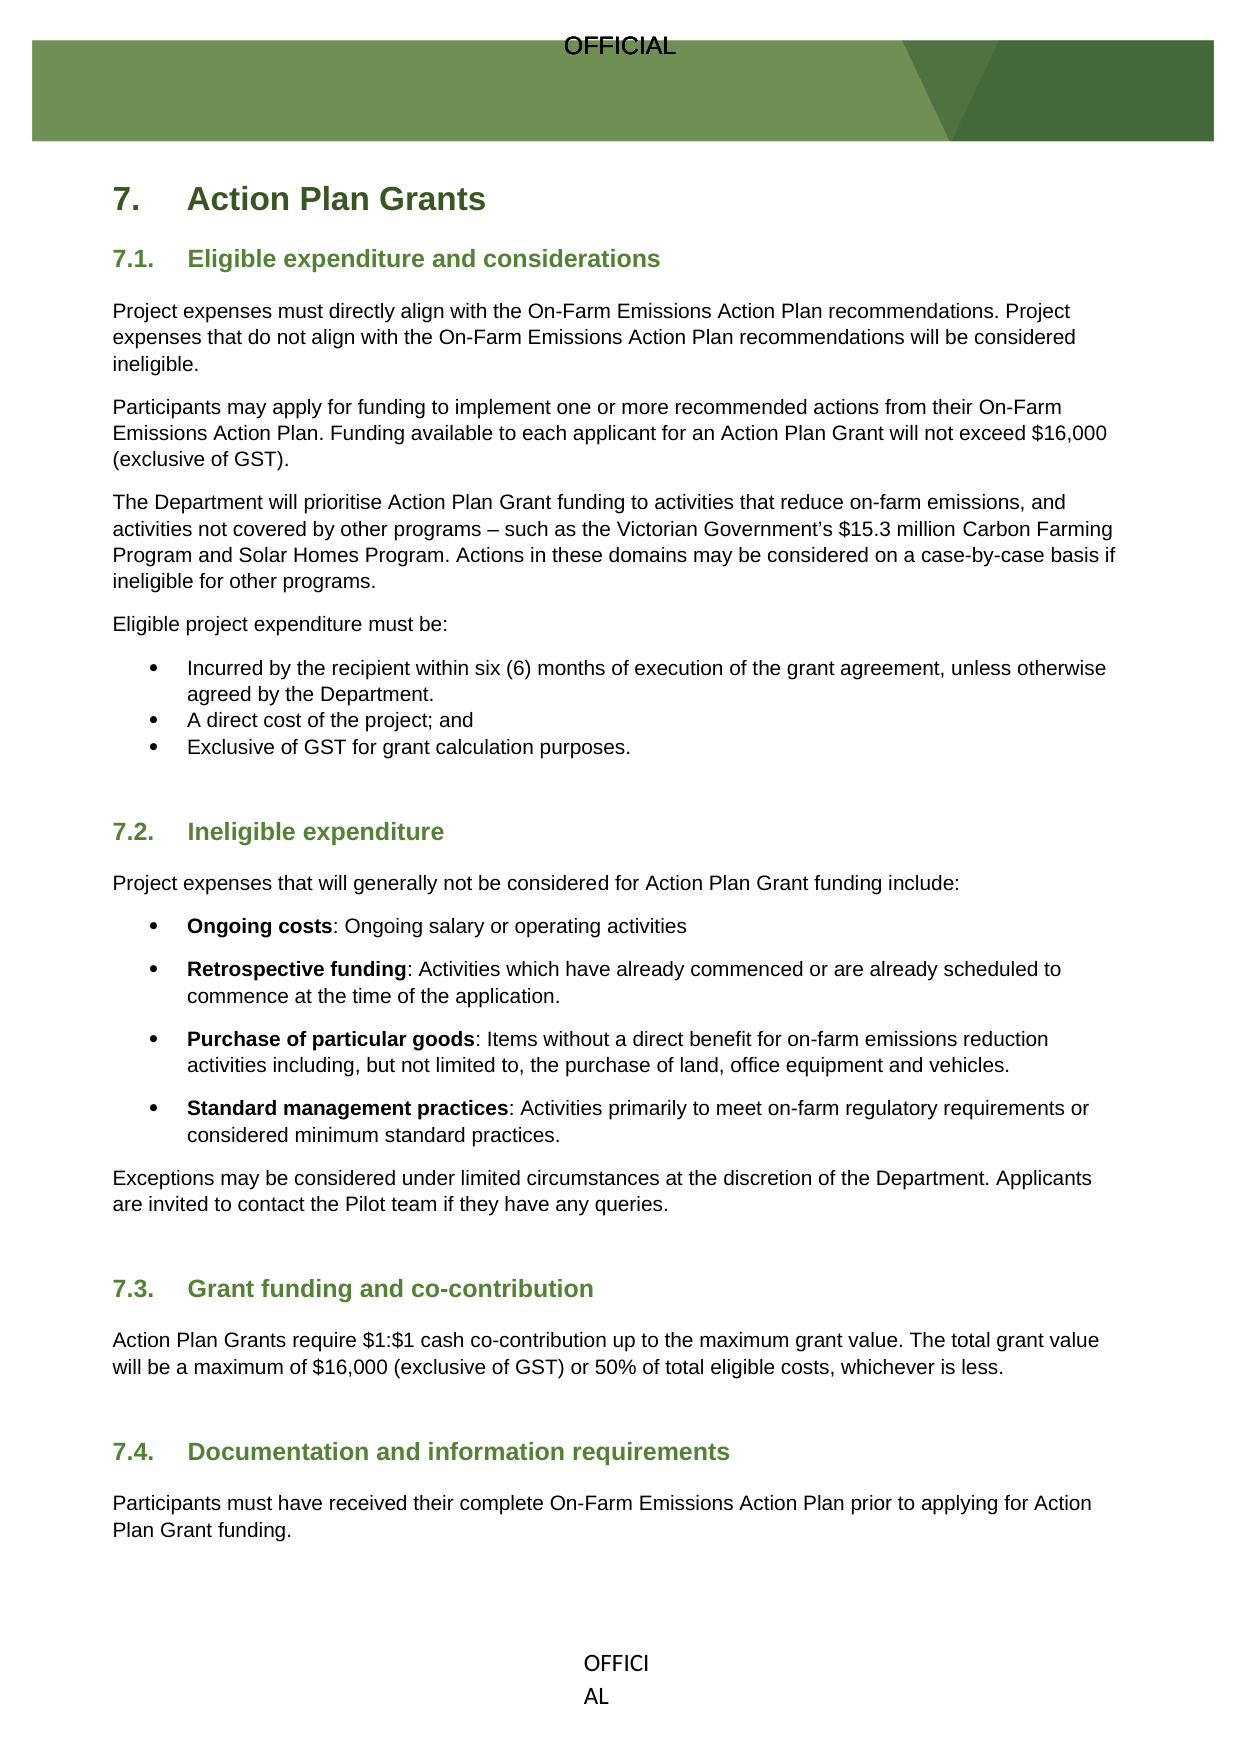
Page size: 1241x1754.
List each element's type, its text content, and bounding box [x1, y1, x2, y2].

list Purchase of particular goods: Items without a direct benefit for on-farm emissions reduction activities including, but not limited to, the purchase of land, office equipment and vehicles. [150, 1027, 1128, 1077]
subtitle Ineligible expenditure [112, 817, 1128, 845]
list A direct cost of the project; and [150, 708, 1128, 732]
text Participants must have received their complete On-Farm Emissions Action Plan prior to applying for Action Plan Grant funding. [112, 1491, 1128, 1541]
list Ongoing costs: Ongoing salary or operating activities [150, 914, 1128, 938]
text Exceptions may be considered under limited circumstances at the discretion of the Department. Applicants are invited to contact the Pilot team if they have any queries. [112, 1166, 1128, 1216]
subtitle Action Plan Grants [112, 179, 1128, 218]
text The Department will prioritise Action Plan Grant funding to activities that reduce on-farm emissions, and activities not covered by other programs – such as the Victorian Government’s $15.3 million Carbon Farming Program and Solar Homes Program. Actions in these domains may be considered on a case-by-case basis if ineligible for other programs. [112, 490, 1128, 593]
text Participants may apply for funding to implement one or more recommended actions from their On-Farm Emissions Action Plan. Funding available to each applicant for an Action Plan Grant will not exceed $16,000 (exclusive of GST). [112, 394, 1128, 471]
text Eligible project expenditure must be: [112, 612, 1128, 636]
list Exclusive of GST for grant calculation purposes. [150, 734, 1128, 759]
subtitle Documentation and information requirements [112, 1437, 1128, 1465]
text Action Plan Grants require $1:$1 cash co-contribution up to the maximum grant value. The total grant value will be a maximum of $16,000 (exclusive of GST) or 50% of total eligible costs, whichever is less. [112, 1328, 1128, 1379]
subtitle Eligible expenditure and considerations [112, 244, 1128, 273]
text Project expenses that will generally not be considered for Action Plan Grant funding include: [112, 871, 1128, 895]
picture [0, 3, 1241, 155]
subtitle Grant funding and co-contribution [112, 1274, 1128, 1303]
list Retrospective funding: Activities which have already commenced or are already scheduled to commence at the time of the application. [150, 957, 1128, 1008]
list Standard management practices: Activities primarily to meet on-farm regulatory requirements or considered minimum standard practices. [150, 1096, 1128, 1147]
list Incurred by the recipient within six (6) months of execution of the grant agreement, unless otherwise agreed by the Department. [150, 655, 1128, 706]
text Project expenses must directly align with the On-Farm Emissions Action Plan recommendations. Project expenses that do not align with the On-Farm Emissions Action Plan recommendations will be considered ineligible. [112, 299, 1128, 375]
